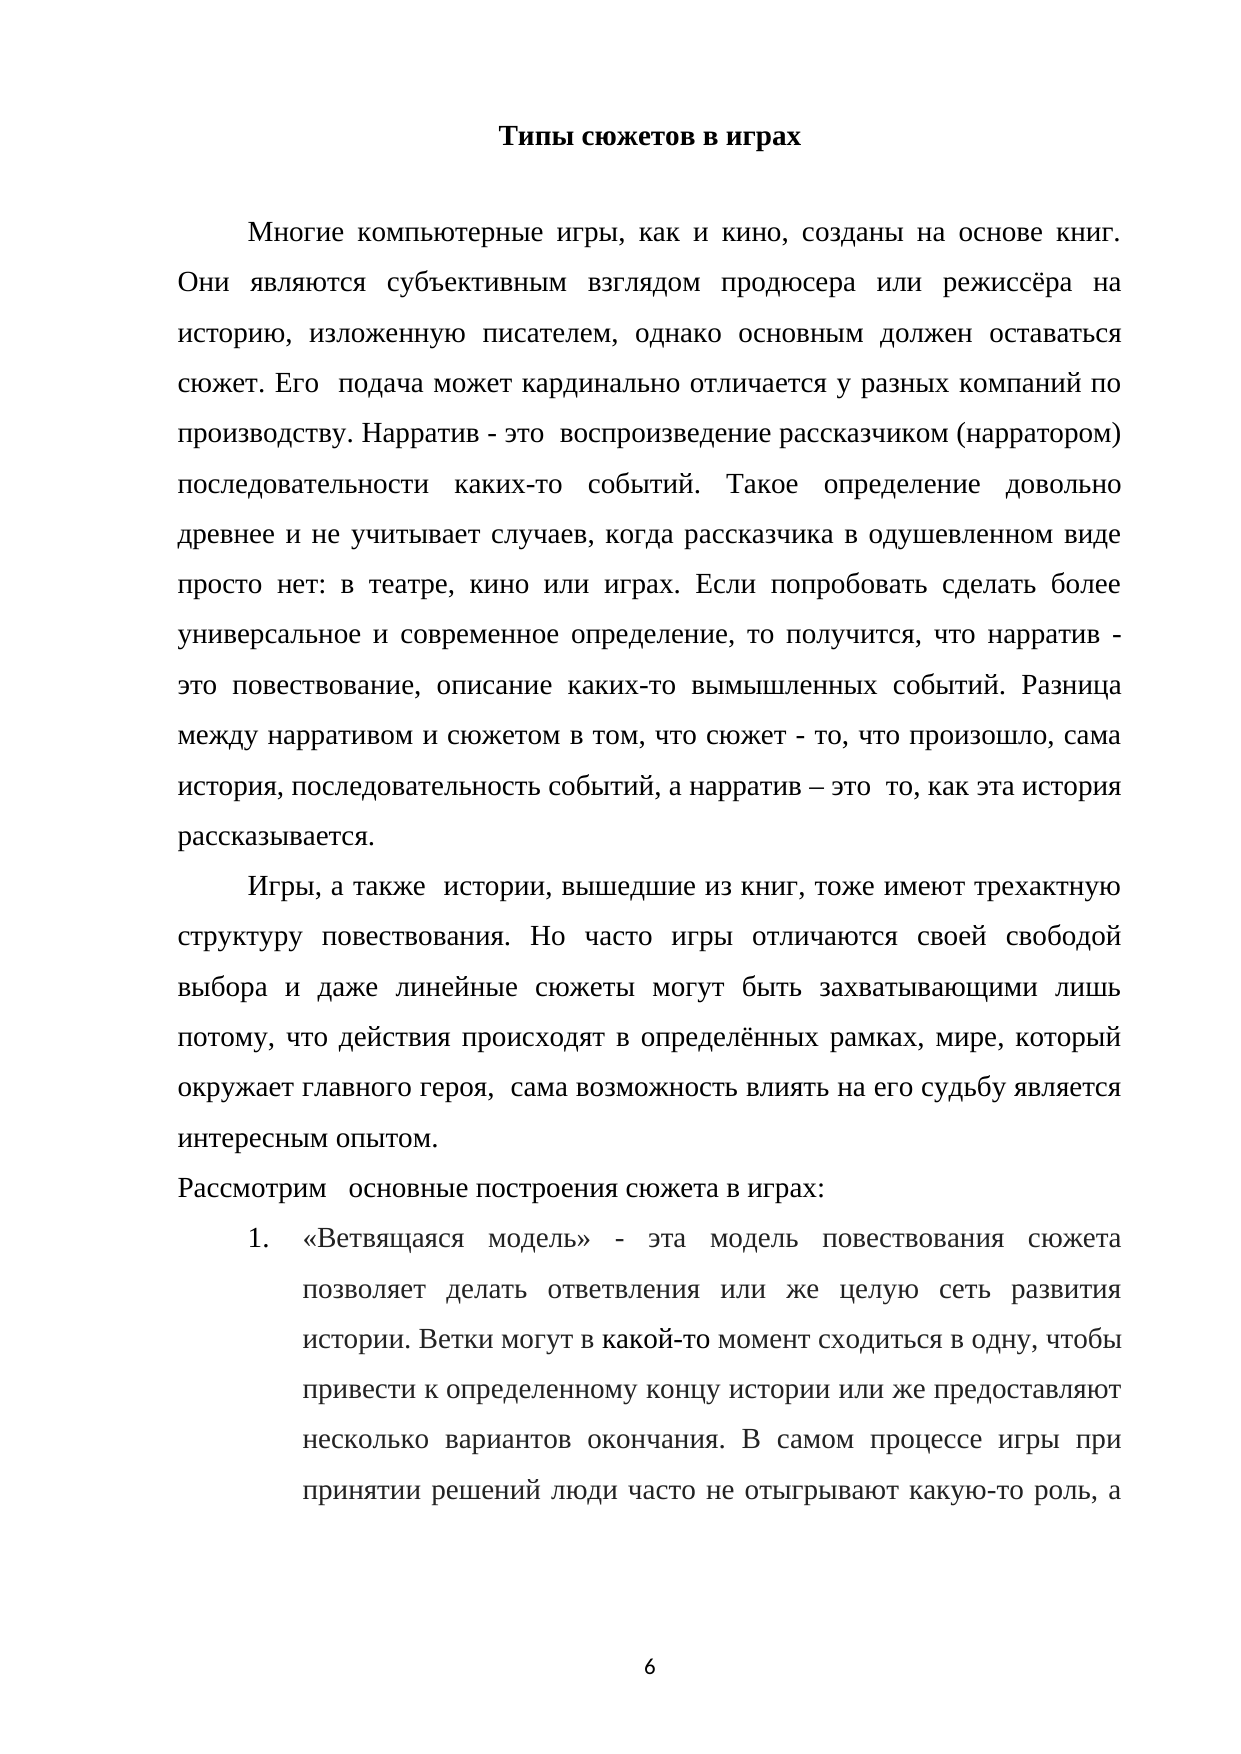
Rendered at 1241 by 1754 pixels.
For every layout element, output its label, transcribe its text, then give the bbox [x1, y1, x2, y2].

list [247, 1220, 1122, 1506]
text Типы сюжетов в играх [177, 118, 1122, 152]
text Игры, а также истории, вышедшие из книг, тоже имеют трехактную структуру повествования. Но часто игры отличаются своей свободой выбора и даже линейные сюжеты могут быть захватывающими лишь потому, что действия происходят в определённых рамках, мире, который окружает главного героя, сама возможность влиять на его судьбу является интересным опытом. [177, 868, 1122, 1153]
text Многие компьютерные игры, как и кино, созданы на основе книг. Они являются субъективным взглядом продюсера или режиссёра на историю, изложенную писателем, однако основным должен оставаться сюжет. Его подача может кардинально отличается у разных компаний по производству. Нарратив - это воспроизведение рассказчиком (нарратором) последовательности каких-то событий. Такое определение довольно древнее и не учитывает случаев, когда рассказчика в одушевленном виде просто нет: в театре, кино или играх. Если попробовать сделать более универсальное и современное определение, то получится, что нарратив - это повествование, описание каких-то вымышленных событий. Разница между нарративом и сюжетом в том, что сюжет - то, что произошло, сама история, последовательность событий, а нарратив – это то, как эта история рассказывается. [177, 214, 1122, 851]
text Рассмотрим основные построения сюжета в играх: [177, 1170, 1122, 1204]
